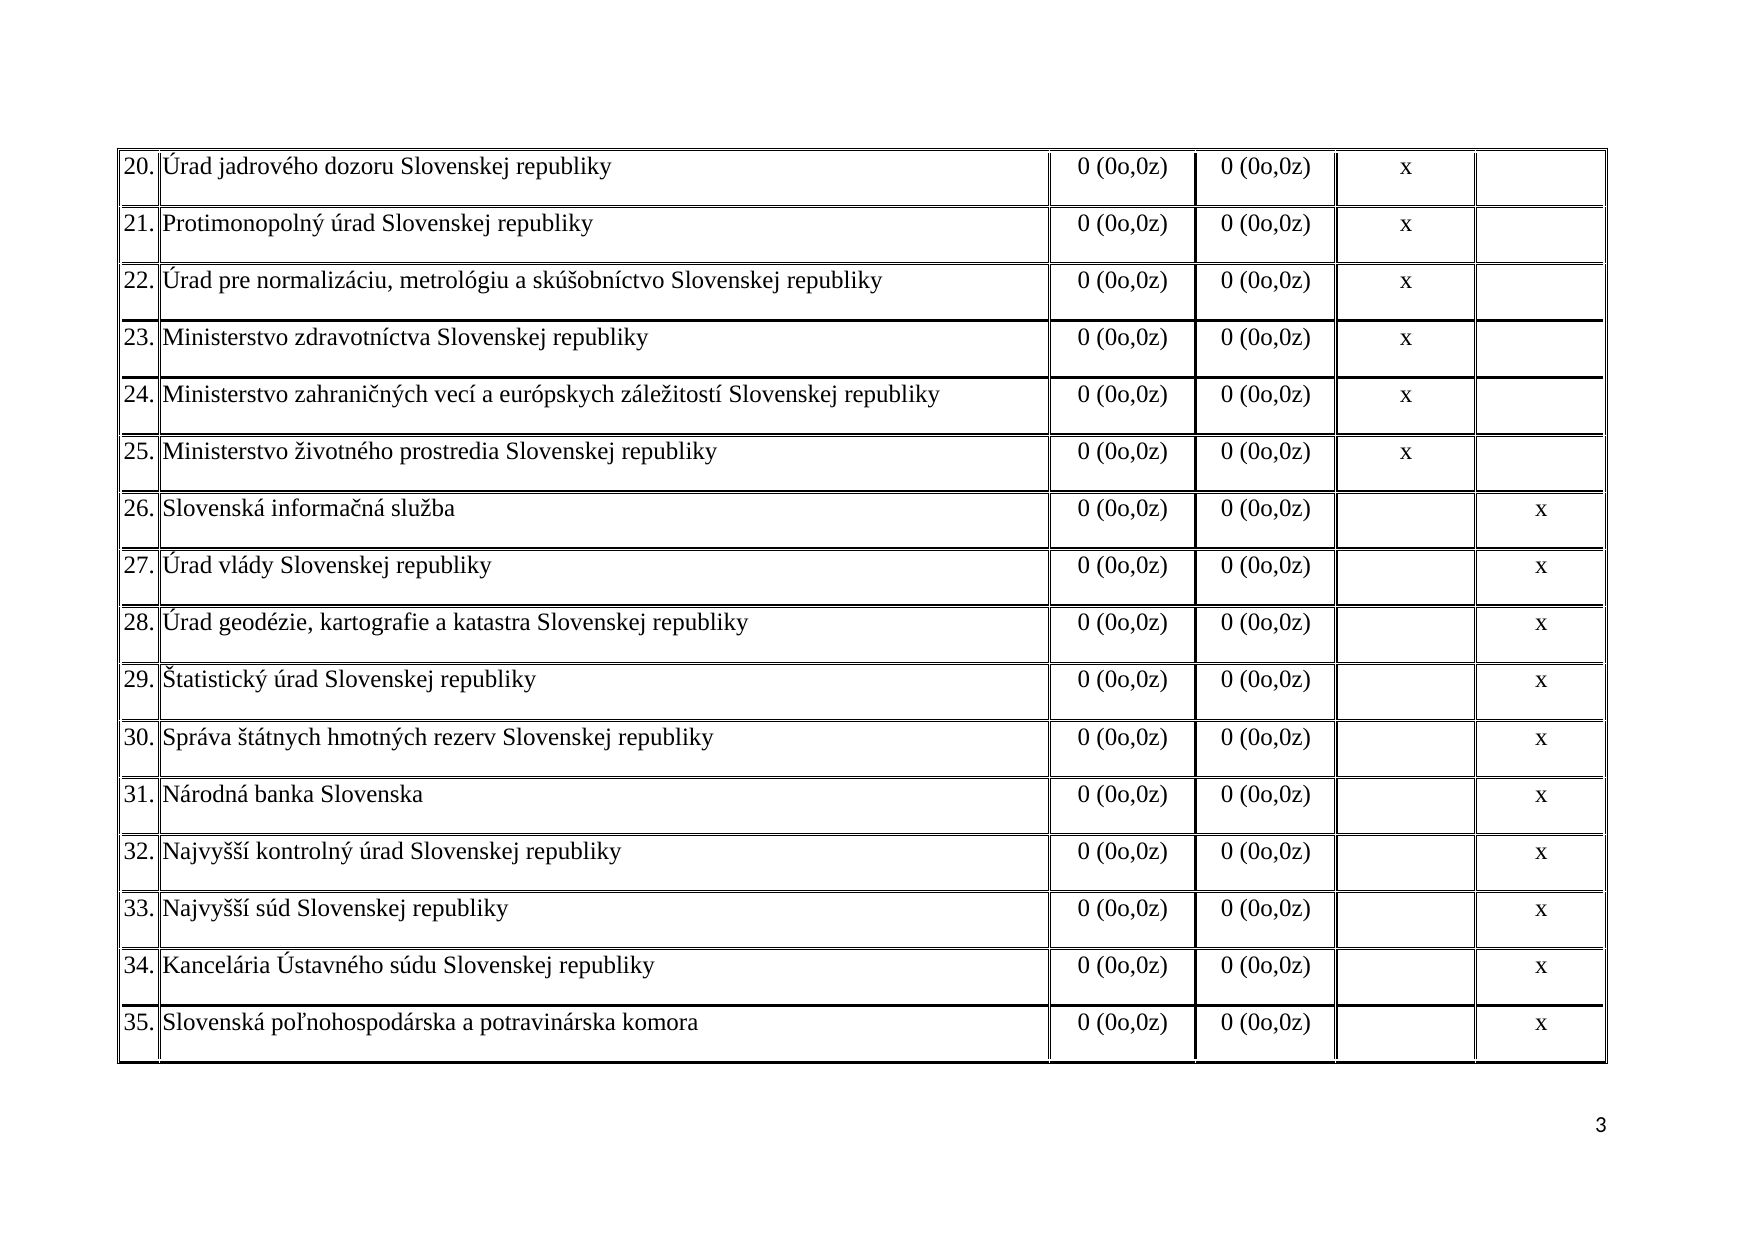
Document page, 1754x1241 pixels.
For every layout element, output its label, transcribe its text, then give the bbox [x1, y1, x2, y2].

table_cell x [1338, 322, 1474, 376]
table_cell 0 (0o,0z) [1051, 893, 1194, 947]
table_cell 0 (0o,0z) [1051, 322, 1194, 376]
table_cell 0 (0o,0z) [1051, 950, 1194, 1004]
table_cell x [1336, 151, 1476, 205]
table_cell [1476, 262, 1606, 319]
table_cell Ministerstvo životného prostredia Slovenskej republiky [161, 437, 1048, 490]
table_cell Úrad vlády Slovenskej republiky [161, 551, 1048, 604]
table_cell 0 (0o,0z) [1197, 950, 1334, 1004]
table_cell 20. [120, 151, 160, 205]
table_cell Najvyšší súd Slovenskej republiky [161, 893, 1048, 947]
table_cell x [1476, 833, 1606, 890]
table_cell 0 (0o,0z) [1195, 149, 1336, 205]
table_cell 0 (0o,0z) [1197, 722, 1334, 776]
table_cell [1338, 551, 1474, 604]
table_cell 0 (0o,0z) [1050, 1007, 1195, 1061]
table_cell 27. [120, 547, 158, 604]
table_cell [1336, 1007, 1476, 1061]
table_cell 0 (0o,0z) [1197, 836, 1334, 890]
table_cell [1338, 836, 1474, 890]
table_cell Úrad pre normalizáciu, metrológiu a skúšobníctvo Slovenskej republiky [161, 265, 1048, 319]
table_cell 0 (0o,0z) [1051, 665, 1194, 718]
table_cell x [1338, 265, 1474, 319]
table_cell 0 (0o,0z) [1051, 608, 1194, 661]
table_cell 25. [120, 433, 158, 490]
table_cell [1338, 779, 1474, 833]
table_cell 26. [120, 490, 158, 547]
table_cell x [1477, 661, 1605, 718]
table_cell [1338, 893, 1474, 947]
table_cell Správa štátnych hmotných rezerv Slovenskej republiky [161, 722, 1048, 776]
table_cell [1476, 151, 1605, 205]
table_cell [1477, 376, 1605, 433]
table_cell [1338, 494, 1474, 547]
table_cell x [1476, 1004, 1605, 1061]
table_cell 0 (0o,0z) [1050, 151, 1195, 205]
table_cell 0 (0o,0z) [1051, 437, 1194, 490]
table_cell x [1476, 947, 1606, 1004]
table_cell 0 (0o,0z) [1197, 608, 1334, 661]
table_cell 28. [120, 604, 158, 661]
table_cell x [1338, 208, 1474, 262]
table_cell Slovenská poľnohospodárska a potravinárska komora [160, 1007, 1050, 1061]
table_cell 0 (0o,0z) [1197, 893, 1334, 947]
table_cell x [1477, 604, 1605, 661]
table_cell Slovenská informačná služba [161, 494, 1048, 547]
table_cell x [1338, 437, 1474, 490]
table_cell x [1477, 719, 1605, 776]
table_cell 33. [118, 890, 160, 947]
table_cell Kancelária Ústavného súdu Slovenskej republiky [161, 950, 1048, 1004]
table_cell 31. [118, 776, 160, 833]
table_cell 0 (0o,0z) [1197, 665, 1334, 718]
table_cell [1338, 950, 1474, 1004]
table_cell x [1476, 776, 1606, 833]
table_cell [1477, 319, 1605, 376]
table_cell 22. [118, 262, 160, 319]
table_cell 0 (0o,0z) [1051, 379, 1194, 433]
table_cell x [1477, 490, 1605, 547]
table_cell 0 (0o,0z) [1197, 208, 1334, 262]
table_cell Protimonopolný úrad Slovenskej republiky [161, 208, 1048, 262]
table_cell Ministerstvo zahraničných vecí a európskych záležitostí Slovenskej republiky [161, 379, 1048, 433]
table_cell 23. [120, 319, 158, 376]
table_cell Ministerstvo zdravotníctva Slovenskej republiky [161, 322, 1048, 376]
table_cell Úrad jadrového dozoru Slovenskej republiky [160, 151, 1050, 205]
table_cell 0 (0o,0z) [1197, 265, 1334, 319]
table_cell Štatistický úrad Slovenskej republiky [161, 665, 1048, 718]
table_cell 0 (0o,0z) [1197, 379, 1334, 433]
table_cell 29. [120, 661, 158, 718]
table_cell 0 (0o,0z) [1197, 437, 1334, 490]
table_cell Úrad geodézie, kartografie a katastra Slovenskej republiky [161, 608, 1048, 661]
table_cell x [1338, 379, 1474, 433]
table_cell 0 (0o,0z) [1051, 208, 1194, 262]
table_cell 0 (0o,0z) [1051, 779, 1194, 833]
table_cell 0 (0o,0z) [1051, 265, 1194, 319]
table_cell [1338, 722, 1474, 776]
table_cell 0 (0o,0z) [1197, 779, 1334, 833]
table_cell 0 (0o,0z) [1051, 836, 1194, 890]
table_cell 0 (0o,0z) [1197, 322, 1334, 376]
table_cell 24. [120, 376, 158, 433]
table_cell [1477, 433, 1605, 490]
table_cell 21. [118, 205, 160, 262]
table_cell 32. [118, 833, 160, 890]
table_cell Národná banka Slovenska [161, 779, 1048, 833]
table_cell 0 (0o,0z) [1197, 494, 1334, 547]
table_cell x [1477, 547, 1605, 604]
table_cell [1476, 205, 1606, 262]
table_cell x [1476, 890, 1606, 947]
table_cell 0 (0o,0z) [1051, 494, 1194, 547]
table_cell Najvyšší kontrolný úrad Slovenskej republiky [161, 836, 1048, 890]
table_cell 0 (0o,0z) [1051, 722, 1194, 776]
table_cell [1338, 608, 1474, 661]
table_cell 30. [120, 719, 158, 776]
table_cell 0 (0o,0z) [1195, 1004, 1336, 1061]
table_cell 0 (0o,0z) [1051, 551, 1194, 604]
table_cell 34. [118, 947, 160, 1004]
table_cell 0 (0o,0z) [1197, 551, 1334, 604]
table_cell [1338, 665, 1474, 718]
table_cell 35. [120, 1004, 160, 1061]
